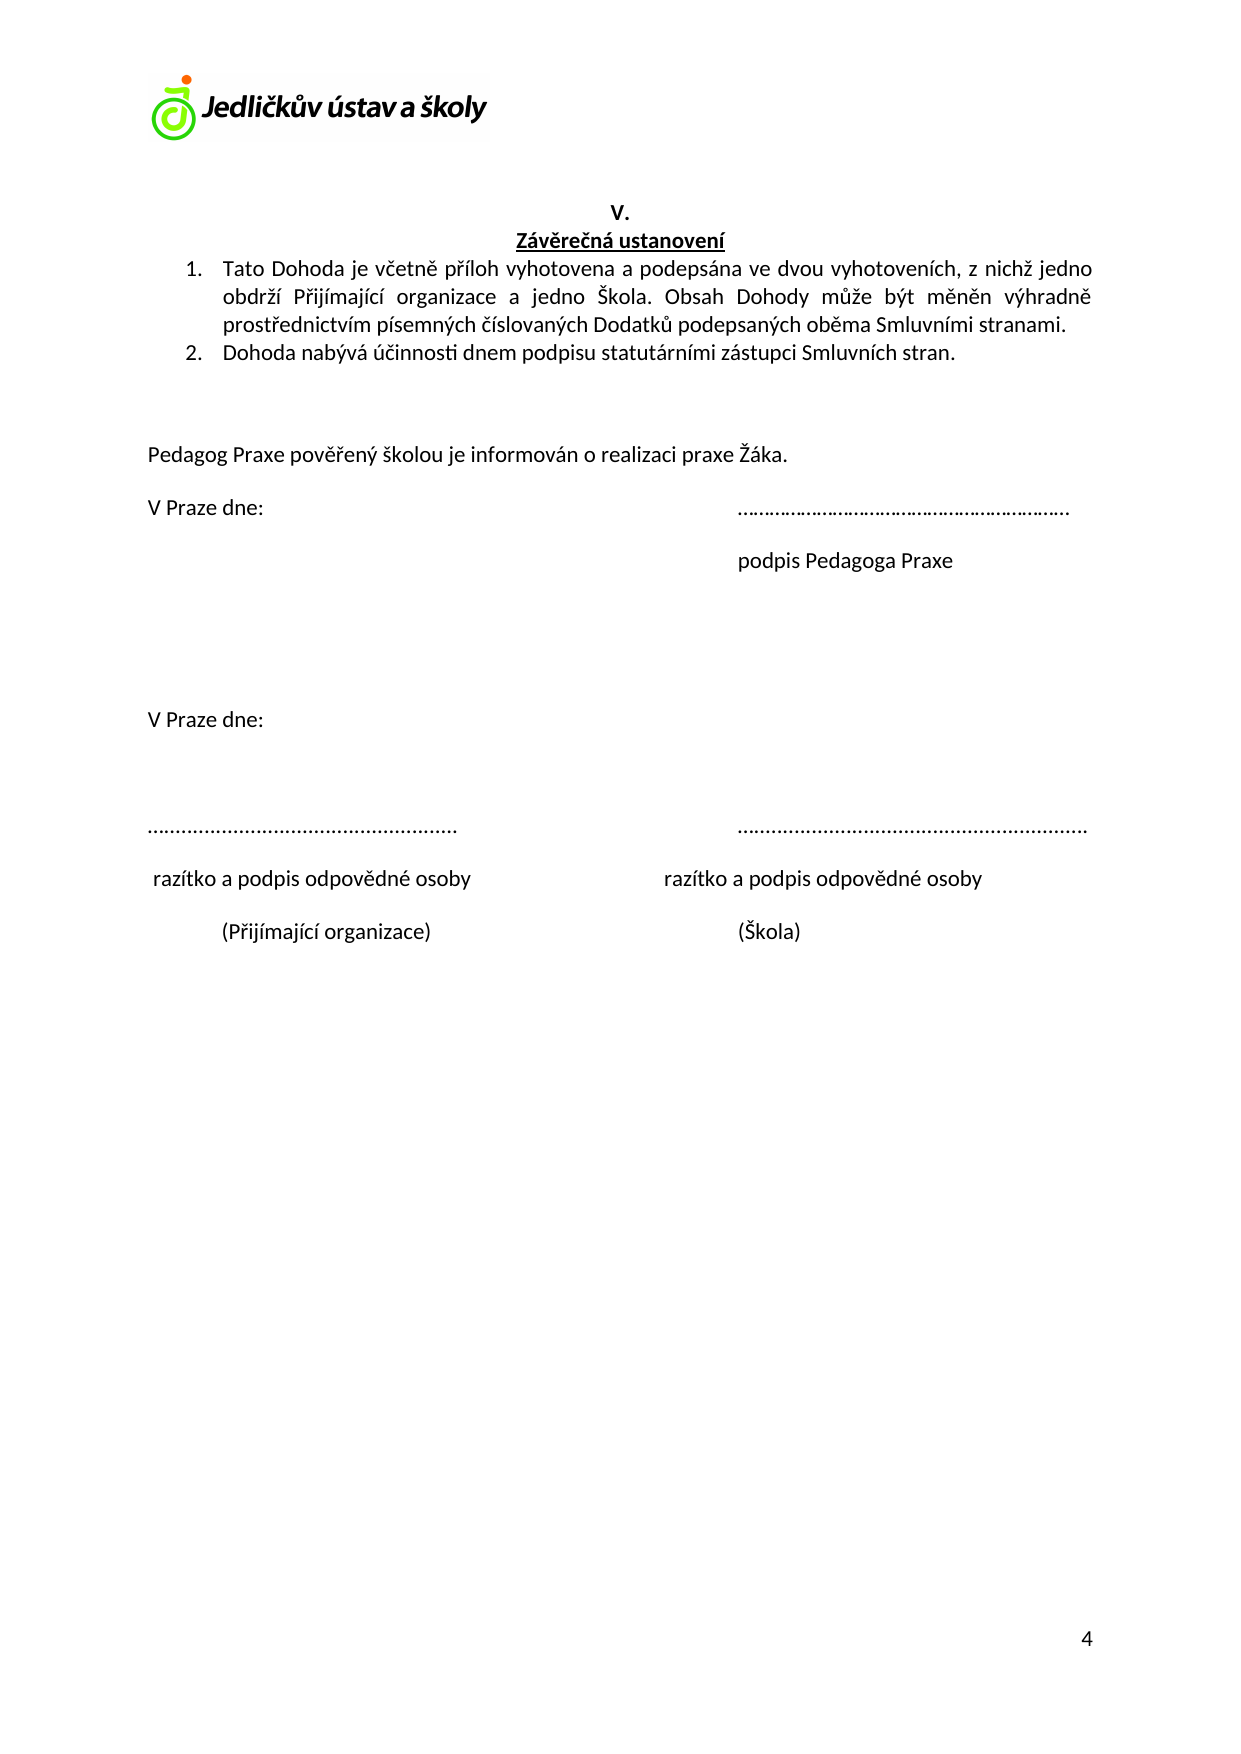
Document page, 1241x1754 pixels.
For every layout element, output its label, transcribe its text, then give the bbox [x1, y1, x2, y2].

text podpis Pedagoga Praxe [148, 546, 1093, 574]
text V. [148, 198, 1093, 226]
list Tato Dohoda je včetně příloh vyhotovena a podepsána ve dvou vyhotoveních, z nichž jedno obdrží Přijímající organizace a jedno Škola. Obsah Dohody může být měněn výhradně prostřednictvím písemných číslovaných Dodatků podepsaných oběma Smluvními stranami. [185, 254, 1093, 338]
list Dohoda nabývá účinnosti dnem podpisu statutárními zástupci Smluvních stran. [185, 338, 1093, 366]
text Závěrečná ustanovení [148, 226, 1093, 254]
text V Praze dne: [148, 705, 1093, 733]
picture [147, 73, 491, 142]
text razítko a podpis odpovědné osoby razítko a podpis odpovědné osoby [148, 864, 1093, 892]
text Pedagog Praxe pověřený školou je informován o realizaci praxe Žáka. [148, 440, 1093, 468]
text …................................................... ….......................................................... [148, 811, 1093, 839]
text V Praze dne: ……………………………………………………… [148, 493, 1093, 521]
text (Přijímající organizace) (Škola) [148, 917, 1093, 945]
